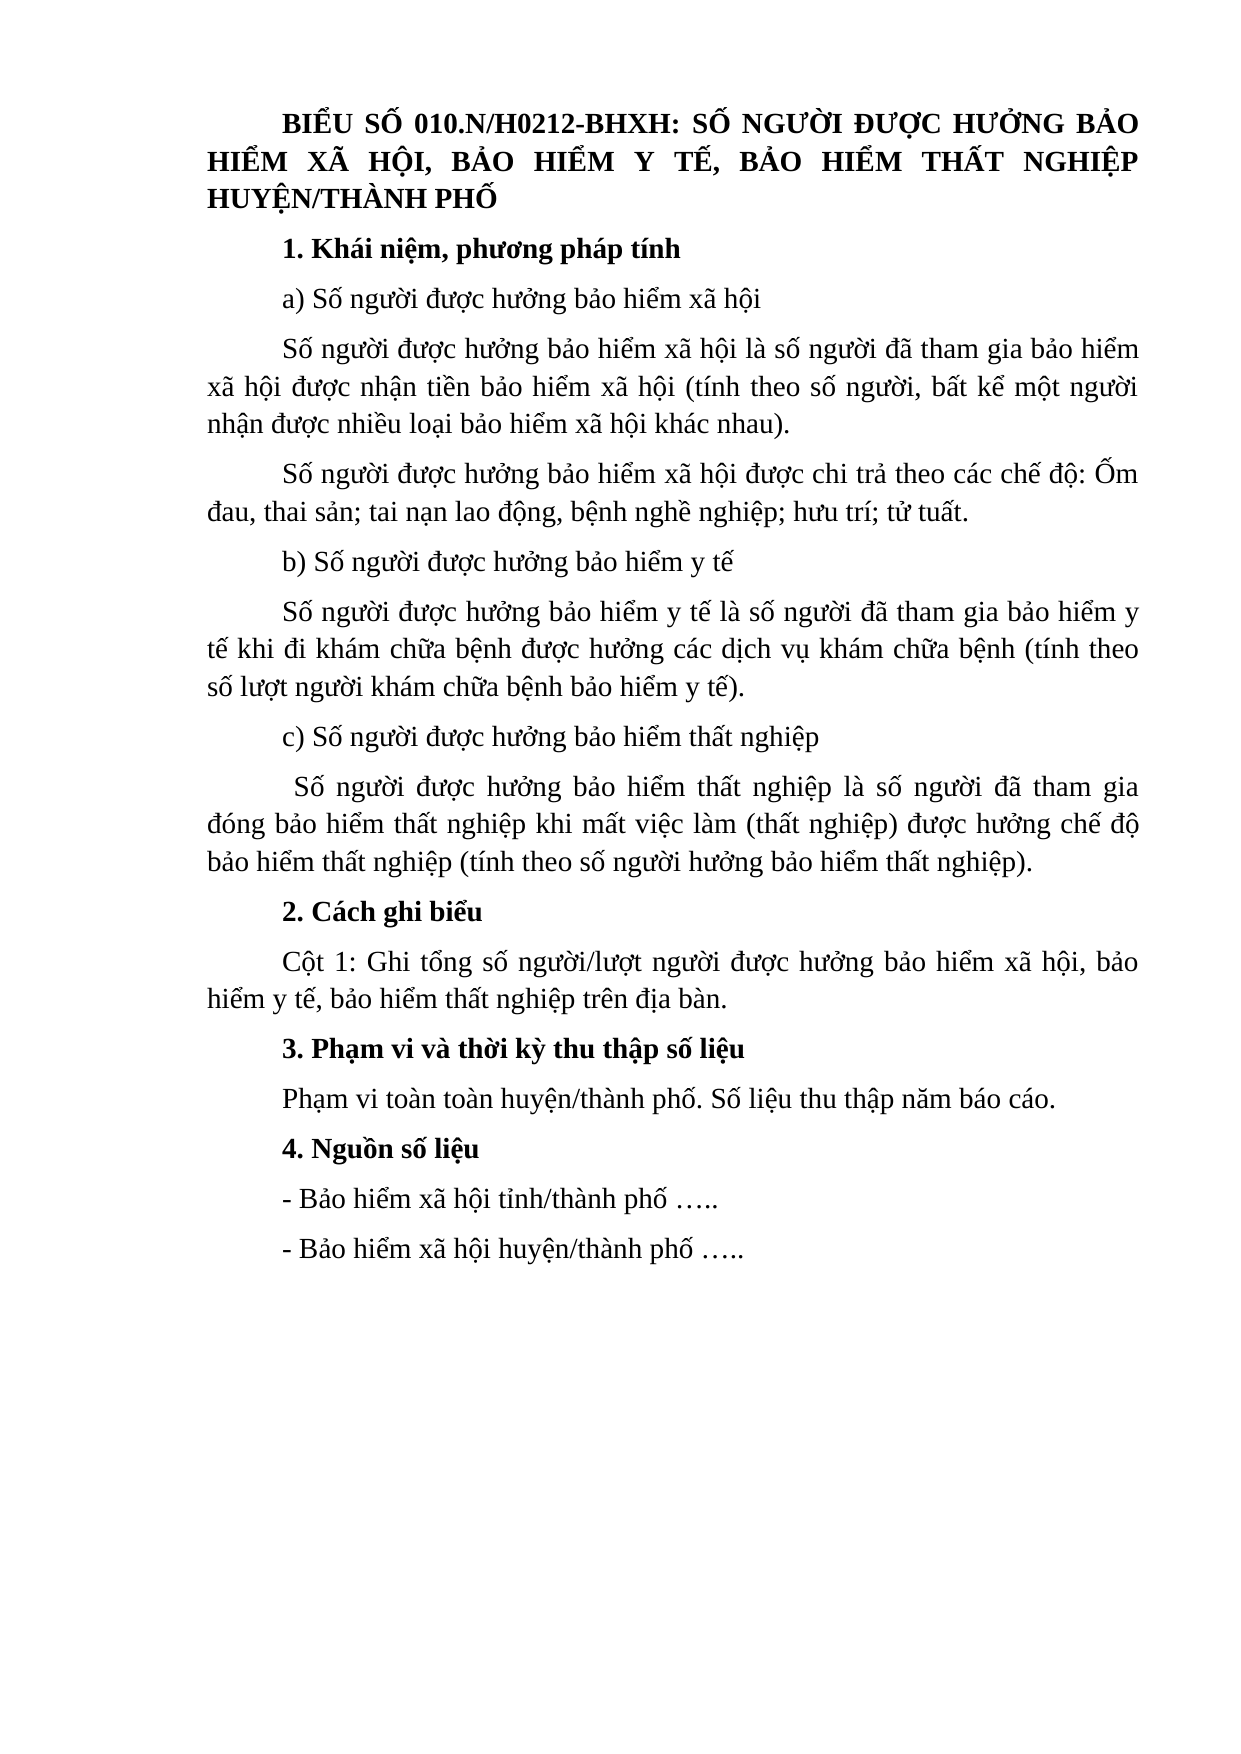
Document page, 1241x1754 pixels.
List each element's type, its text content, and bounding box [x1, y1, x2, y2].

text BIỂU SỐ 010.N/H0212-BHXH: SỐ NGƯỜI ĐƯỢC HƯỞNG BẢO HIỂM XÃ HỘI, BẢO HIỂM Y TẾ, BẢO HIỂM THẤT NGHIỆP HUYỆN/THÀNH PHỐ [207, 104, 1140, 216]
text Số người được hưởng bảo hiểm xã hội là số người đã tham gia bảo hiểm xã hội được nhận tiền bảo hiểm xã hội (tính theo số người, bất kể một người nhận được nhiều loại bảo hiểm xã hội khác nhau). [207, 329, 1140, 441]
text 3. Phạm vi và thời kỳ thu thập số liệu [207, 1029, 1140, 1066]
text 2. Cách ghi biểu [207, 891, 1140, 929]
text 4. Nguồn số liệu [207, 1129, 1140, 1166]
text b) Số người được hưởng bảo hiểm y tế [207, 541, 1140, 579]
text Số người được hưởng bảo hiểm thất nghiệp là số người đã tham gia đóng bảo hiểm thất nghiệp khi mất việc làm (thất nghiệp) được hưởng chế độ bảo hiểm thất nghiệp (tính theo số người hưởng bảo hiểm thất nghiệp). [207, 766, 1140, 879]
text - Bảo hiểm xã hội tỉnh/thành phố ….. [207, 1179, 1140, 1216]
text - Bảo hiểm xã hội huyện/thành phố ….. [207, 1229, 1140, 1266]
text Số người được hưởng bảo hiểm y tế là số người đã tham gia bảo hiểm y tế khi đi khám chữa bệnh được hưởng các dịch vụ khám chữa bệnh (tính theo số lượt người khám chữa bệnh bảo hiểm y tế). [207, 591, 1140, 704]
text Phạm vi toàn toàn huyện/thành phố. Số liệu thu thập năm báo cáo. [207, 1079, 1140, 1116]
text Cột 1: Ghi tổng số người/lượt người được hưởng bảo hiểm xã hội, bảo hiểm y tế, bảo hiểm thất nghiệp trên địa bàn. [207, 941, 1140, 1016]
text Số người được hưởng bảo hiểm xã hội được chi trả theo các chế độ: Ốm đau, thai sản; tai nạn lao động, bệnh nghề nghiệp; hưu trí; tử tuất. [207, 454, 1140, 529]
text a) Số người được hưởng bảo hiểm xã hội [207, 279, 1140, 316]
text c) Số người được hưởng bảo hiểm thất nghiệp [207, 716, 1140, 754]
text 1. Khái niệm, phương pháp tính [207, 229, 1140, 266]
